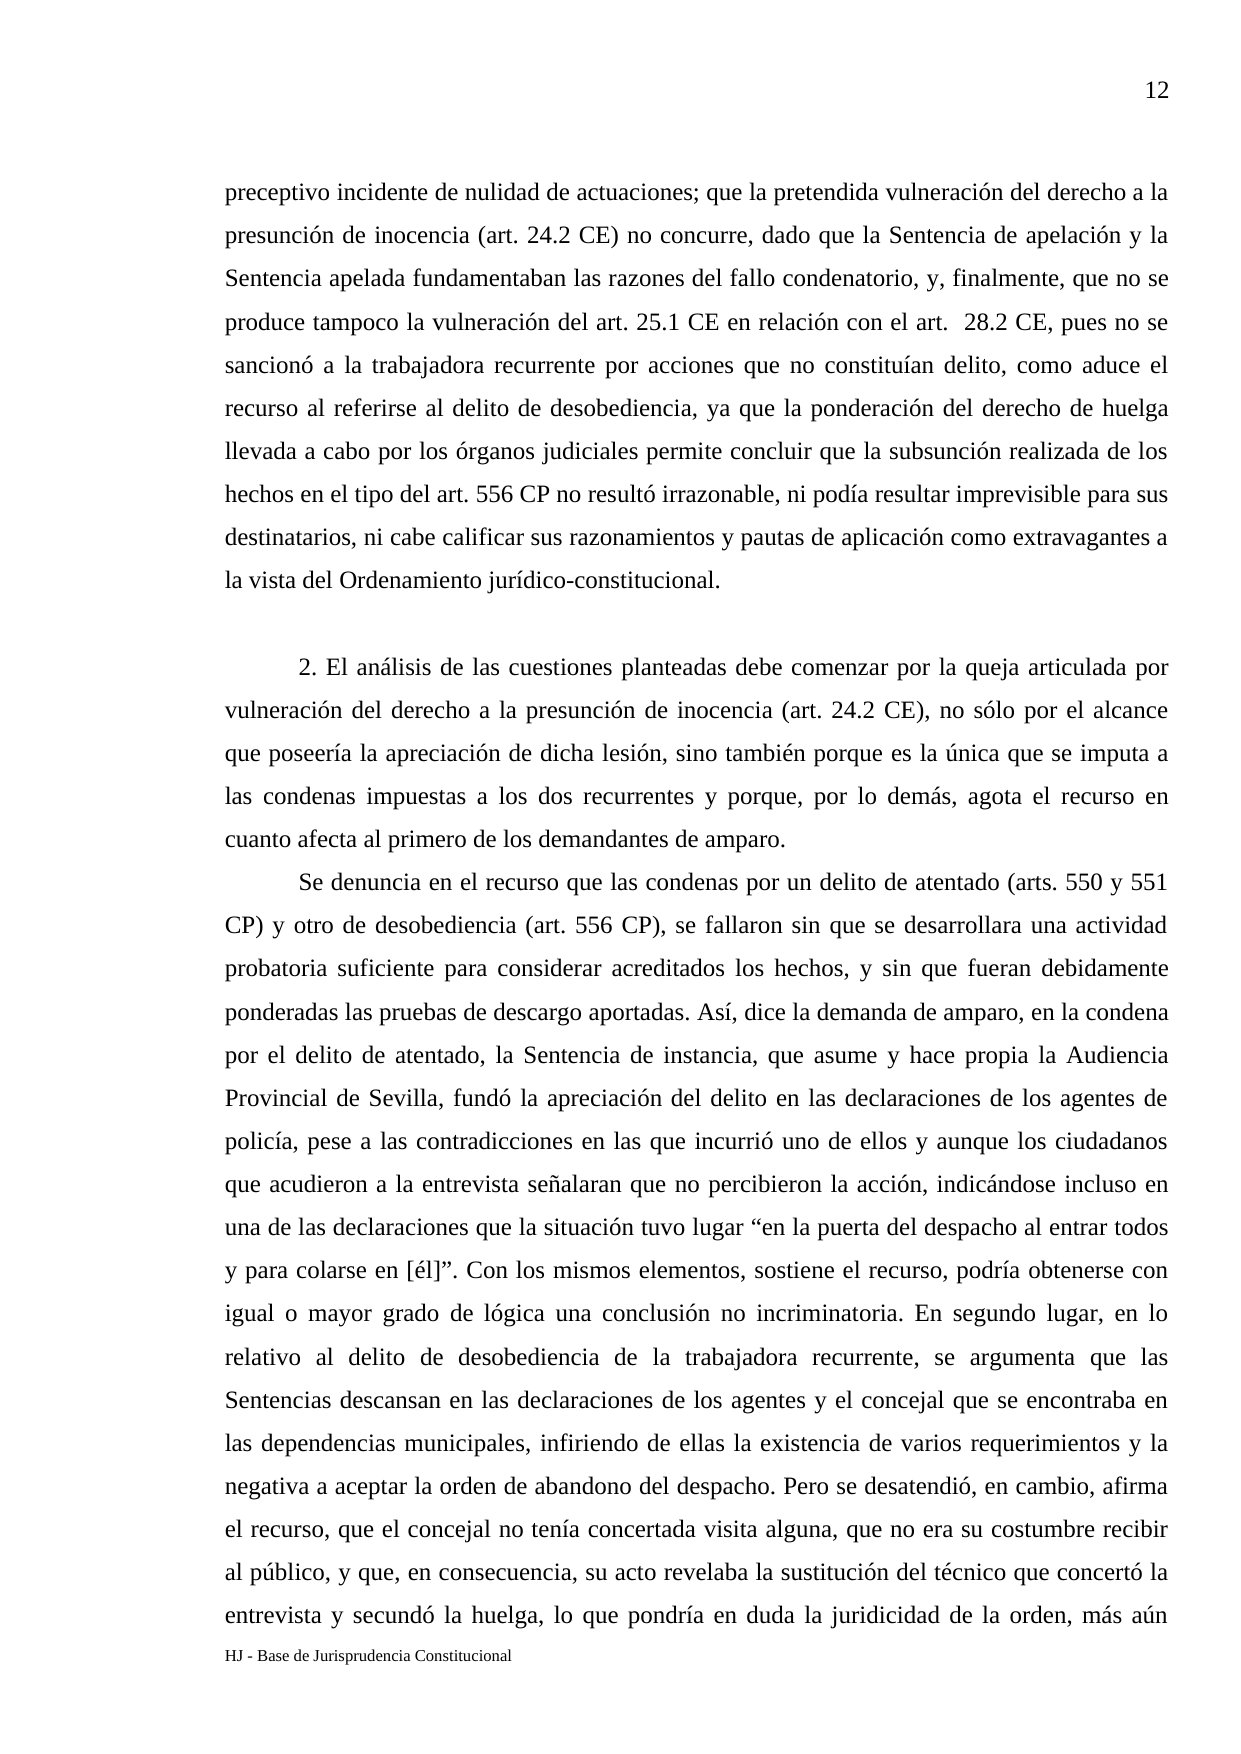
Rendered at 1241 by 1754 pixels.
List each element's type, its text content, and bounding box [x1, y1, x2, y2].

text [224, 867, 1169, 1629]
text 2. El análisis de las cuestiones planteadas debe comenzar por la queja articulada por vulneración del derecho a la presunción de inocencia (art. 24.2 CE), no sólo por el alcance que poseería la apreciación de dicha lesión, sino también porque es la única que se imputa a las condenas impuestas a los dos recurrentes y porque, por lo demás, agota el recurso en cuanto afecta al primero de los demandantes de amparo. [224, 652, 1169, 853]
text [224, 177, 1169, 594]
